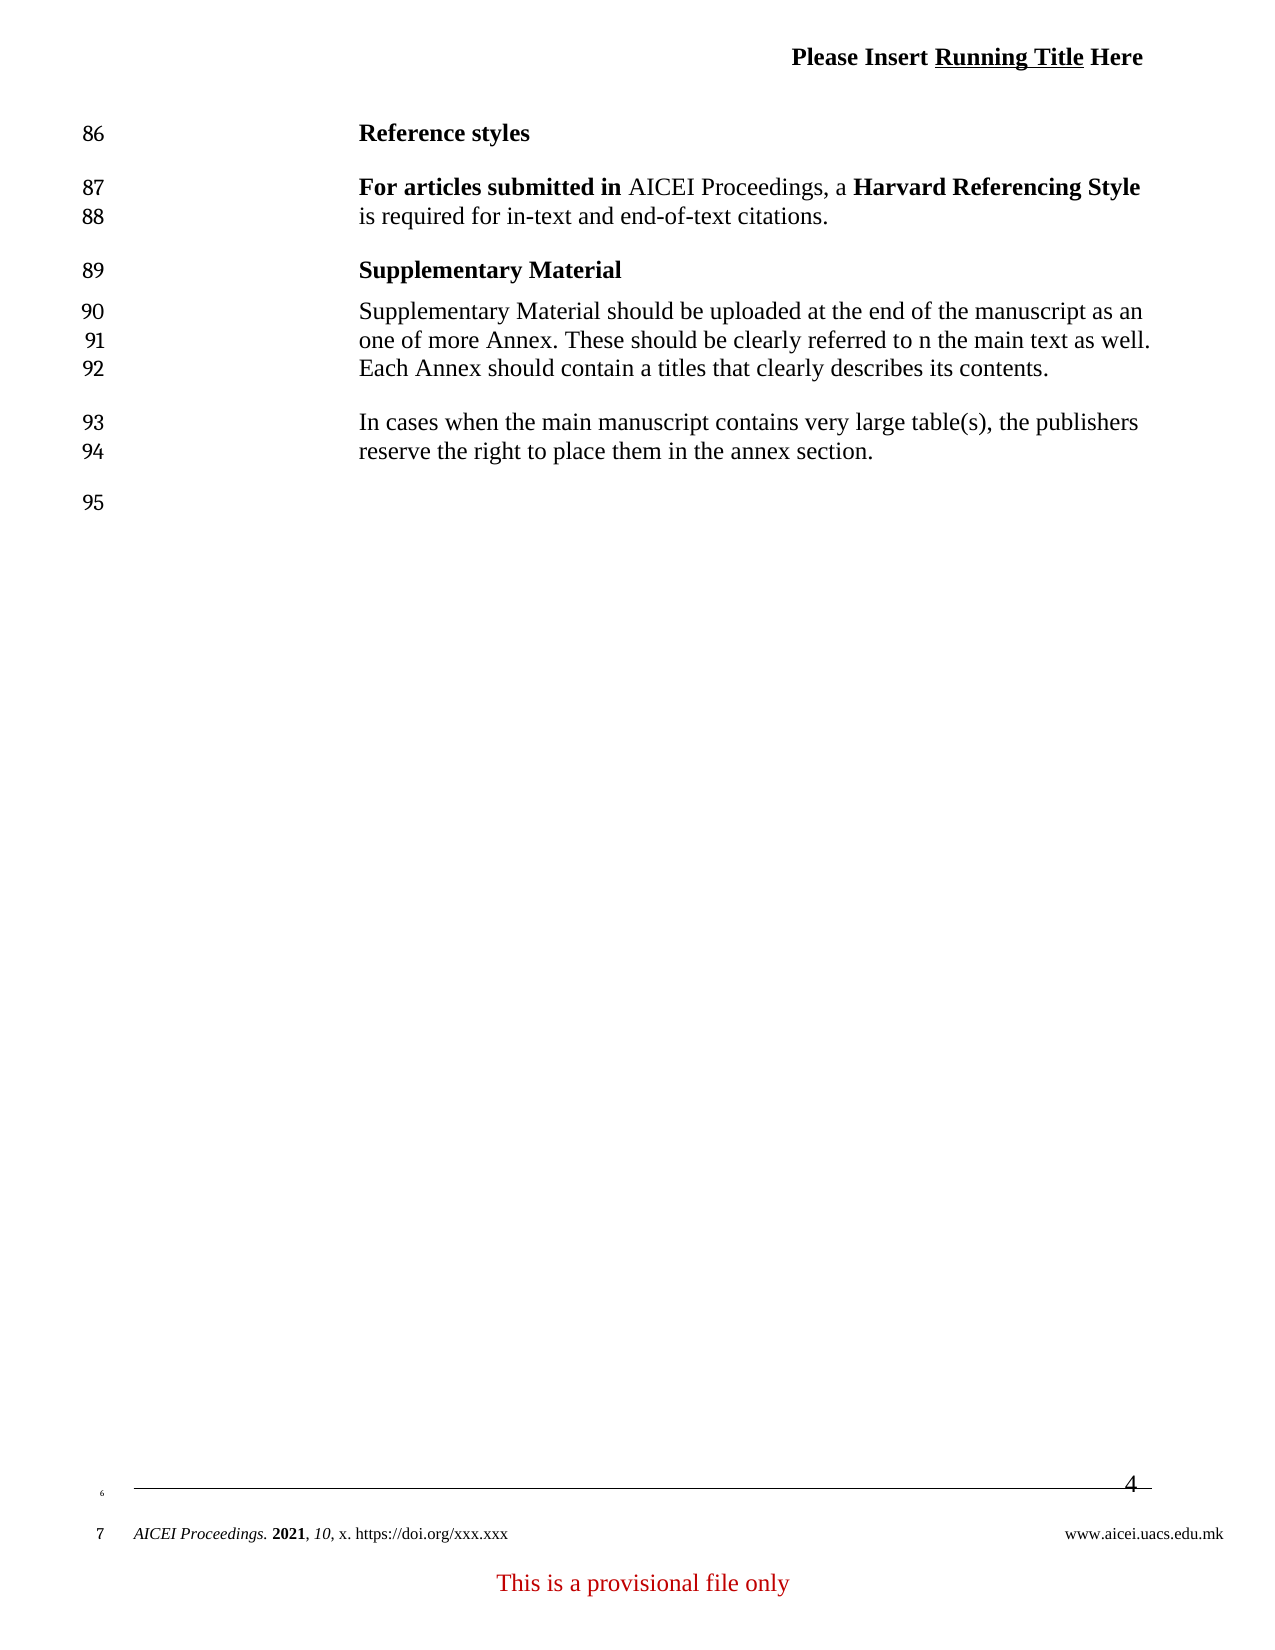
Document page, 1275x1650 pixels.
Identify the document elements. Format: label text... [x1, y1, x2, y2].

subtitle Supplementary Material [358, 255, 1152, 283]
text In cases when the main manuscript contains very large table(s), the publishers reserve the right to place them in the annex section. [358, 407, 1152, 465]
subtitle Reference styles [358, 118, 1152, 147]
subtitle For articles submitted in AICEI Proceedings, a Harvard Referencing Style is required for in-text and end-of-text citations. [358, 172, 1152, 230]
text Supplementary Material should be uploaded at the end of the manuscript as an one of more Annex. These should be clearly referred to n the main text as well. Each Annex should contain a titles that clearly describes its contents. [358, 296, 1152, 382]
